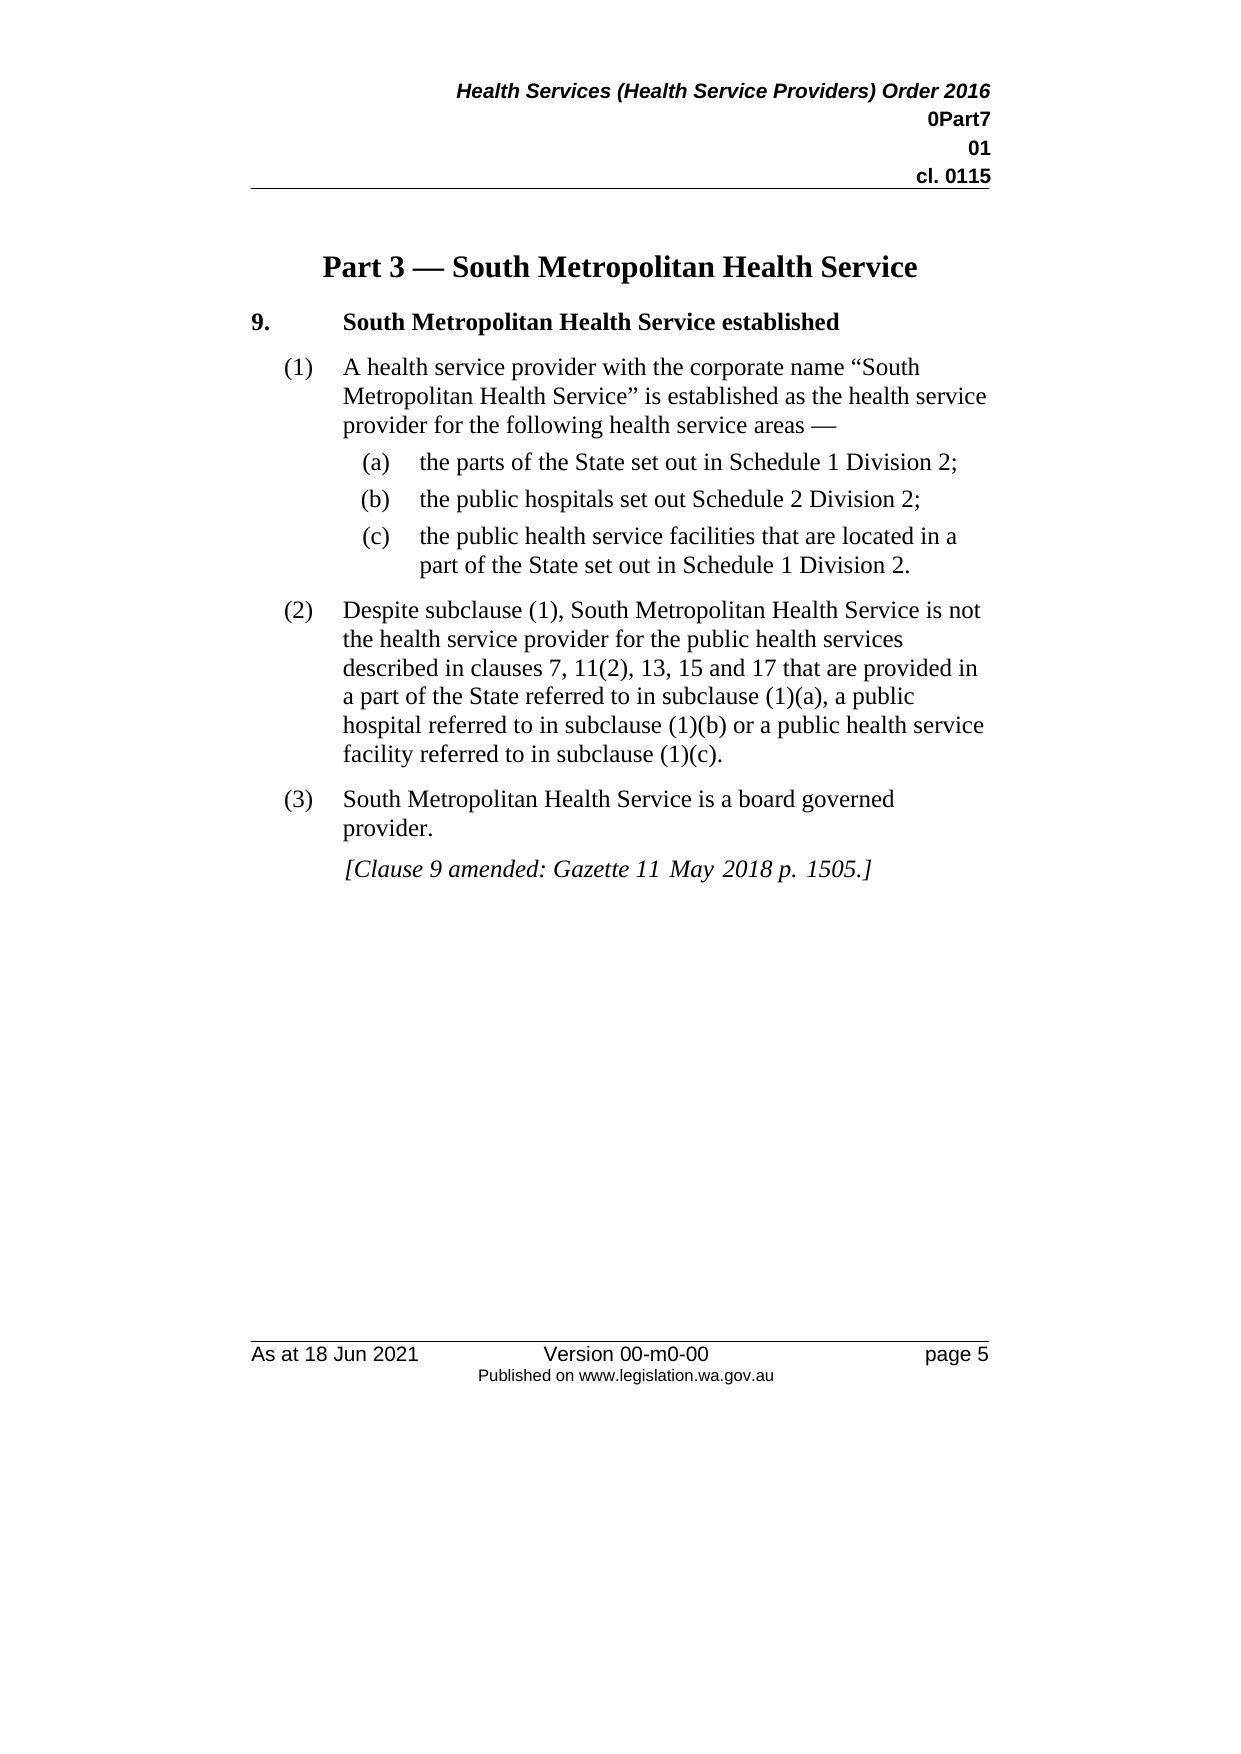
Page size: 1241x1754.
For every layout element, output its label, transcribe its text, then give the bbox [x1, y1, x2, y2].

text (c) the public health service facilities that are located in a part of the State set out in Schedule 1 Division 2. [251, 521, 989, 578]
text (3) South Metropolitan Health Service is a board governed provider. [251, 784, 989, 842]
text (1) A health service provider with the corporate name “South Metropolitan Health Service” is established as the health service provider for the following health service areas — [251, 352, 989, 438]
subtitle Part 3 — South Metropolitan Health Service [251, 248, 989, 284]
text [Clause 9 amended: Gazette 11 May 2018 p. 1505.] [251, 854, 989, 883]
text (a) the parts of the State set out in Schedule 1 Division 2; [251, 447, 989, 476]
text (2) Despite subclause (1), South Metropolitan Health Service is not the health service provider for the public health services described in clauses 7, 11(2), 13, 15 and 17 that are provided in a part of the State referred to in subclause (1)(a), a public hospital referred to in subclause (1)(b) or a public health service facility referred to in subclause (1)(c). [251, 595, 989, 768]
text (b) the public hospitals set out Schedule 2 Division 2; [251, 484, 989, 513]
subtitle 9. South Metropolitan Health Service established [251, 307, 989, 336]
